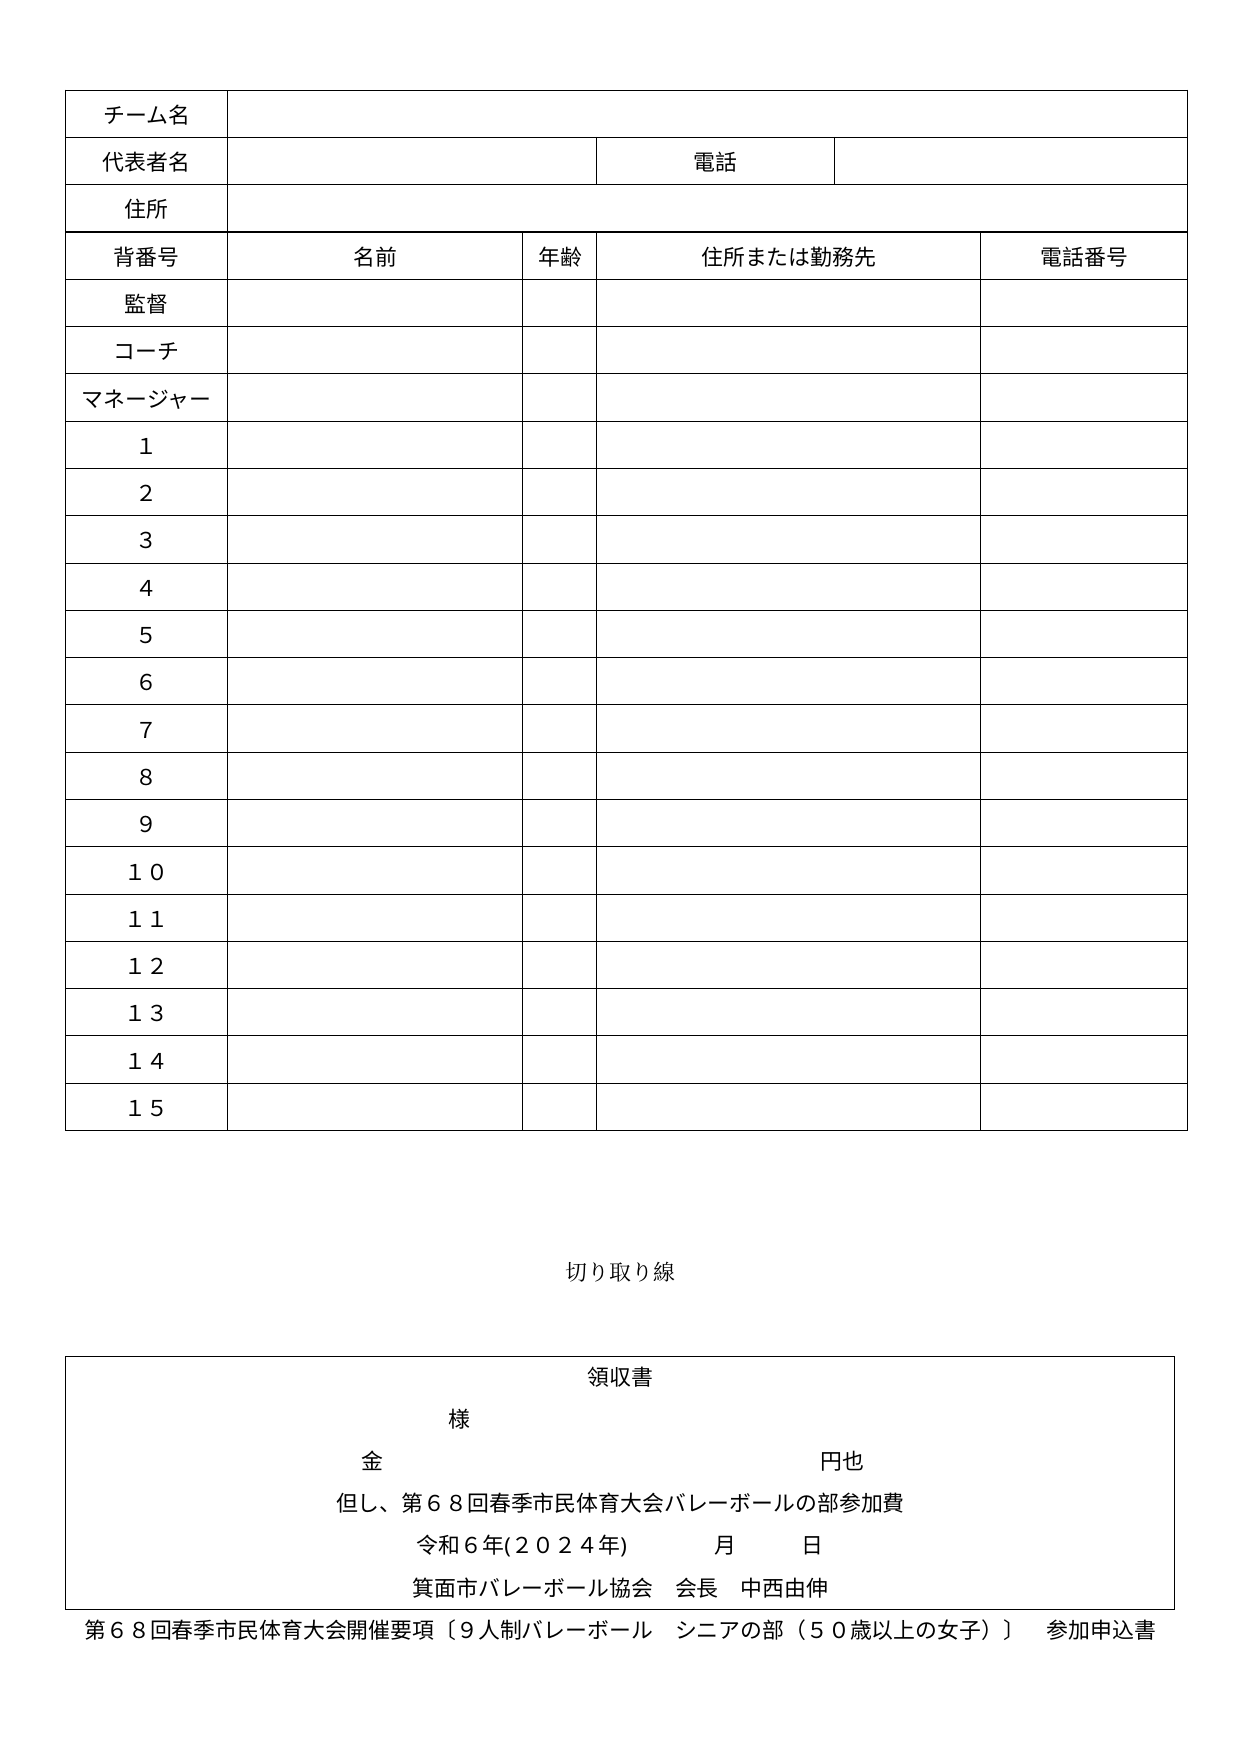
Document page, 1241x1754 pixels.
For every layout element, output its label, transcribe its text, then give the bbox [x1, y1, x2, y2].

table_cell ５ [66, 611, 227, 657]
table_cell [981, 469, 1187, 515]
table_cell 年齢 [523, 233, 596, 279]
table_cell [228, 516, 522, 562]
table_cell [597, 1036, 980, 1083]
table_cell [228, 327, 522, 373]
table_cell [597, 280, 980, 326]
table_cell [523, 895, 596, 941]
table_cell 背番号 [66, 233, 227, 279]
table_cell [523, 422, 596, 468]
table_cell [228, 185, 1187, 231]
table_cell [228, 138, 596, 184]
table_cell [228, 564, 522, 610]
table_cell [981, 847, 1187, 893]
table_cell [597, 611, 980, 657]
table_cell １５ [66, 1084, 227, 1130]
table_header [228, 91, 1187, 137]
table_cell [597, 895, 980, 941]
table_cell ２ [66, 469, 227, 515]
table_cell [597, 705, 980, 752]
table_cell 電話番号 [981, 233, 1187, 279]
table_cell [523, 847, 596, 893]
table_cell [228, 705, 522, 752]
table_cell [228, 469, 522, 515]
table_cell [228, 374, 522, 421]
table_cell [597, 847, 980, 893]
table_cell [228, 895, 522, 941]
table_cell ９ [66, 800, 227, 846]
table_cell [597, 1084, 980, 1130]
table_cell [228, 847, 522, 893]
table_cell [981, 516, 1187, 562]
table_header チーム名 [66, 91, 227, 137]
table_cell [228, 280, 522, 326]
table_cell [597, 469, 980, 515]
table_cell [597, 374, 980, 421]
table_cell [981, 989, 1187, 1035]
table_cell [981, 280, 1187, 326]
table_cell [523, 611, 596, 657]
table_cell １１ [66, 895, 227, 941]
table_cell コーチ [66, 327, 227, 373]
table_cell 代表者名 [66, 138, 227, 184]
table_cell [981, 658, 1187, 704]
table_cell [228, 800, 522, 846]
table_cell １２ [66, 942, 227, 988]
table_cell [523, 564, 596, 610]
table_cell [597, 753, 980, 799]
table_cell [523, 658, 596, 704]
table_cell [597, 800, 980, 846]
table_cell [981, 327, 1187, 373]
table_cell [597, 989, 980, 1035]
table_cell [981, 1036, 1187, 1083]
table_cell 名前 [228, 233, 522, 279]
table_cell [523, 1084, 596, 1130]
table_cell [835, 138, 1187, 184]
table_cell [597, 327, 980, 373]
table_cell 電話 [597, 138, 834, 184]
table_cell ８ [66, 753, 227, 799]
table_cell [523, 989, 596, 1035]
table_cell 住所または勤務先 [597, 233, 980, 279]
table_cell [523, 800, 596, 846]
table_cell [523, 374, 596, 421]
table_cell １ [66, 422, 227, 468]
table_cell １０ [66, 847, 227, 893]
table_cell ４ [66, 564, 227, 610]
table_cell [228, 611, 522, 657]
table_cell [523, 705, 596, 752]
table_cell [981, 611, 1187, 657]
table_cell [597, 658, 980, 704]
table_cell [597, 942, 980, 988]
table_cell [981, 705, 1187, 752]
table_cell [523, 469, 596, 515]
table_cell [523, 280, 596, 326]
table_cell [228, 989, 522, 1035]
table_cell [228, 1036, 522, 1083]
table_cell [981, 422, 1187, 468]
table_header 領収書 様 金 円也 但し、第６８回春季市民体育大会バレーボールの部参加費 令和６年(２０２４年) 月 日 箕面市バレーボール協会 会長 中西由伸 [66, 1357, 1174, 1609]
table_cell [523, 516, 596, 562]
table_cell [981, 895, 1187, 941]
text 第６８回春季市民体育大会開催要項〔９人制バレーボール シニアの部（５０歳以上の女子）〕 参加申込書 [65, 1610, 1175, 1648]
table_cell １３ [66, 989, 227, 1035]
table_cell [597, 516, 980, 562]
table_cell [981, 753, 1187, 799]
table_cell ６ [66, 658, 227, 704]
table_cell 監督 [66, 280, 227, 326]
table_cell [228, 942, 522, 988]
table_cell ７ [66, 705, 227, 752]
table_cell [228, 753, 522, 799]
table_cell [981, 1084, 1187, 1130]
table_cell [597, 422, 980, 468]
table_cell [981, 564, 1187, 610]
table_cell 住所 [66, 185, 227, 231]
table_cell [228, 422, 522, 468]
table_cell １４ [66, 1036, 227, 1083]
table_cell ３ [66, 516, 227, 562]
table_cell [523, 327, 596, 373]
table_cell [597, 564, 980, 610]
table_cell [228, 1084, 522, 1130]
table_cell [523, 942, 596, 988]
table_cell [981, 942, 1187, 988]
table_cell [523, 753, 596, 799]
table_cell [228, 658, 522, 704]
table_cell [981, 374, 1187, 421]
table_cell [981, 800, 1187, 846]
table_cell マネージャー [66, 374, 227, 421]
table_cell [523, 1036, 596, 1083]
